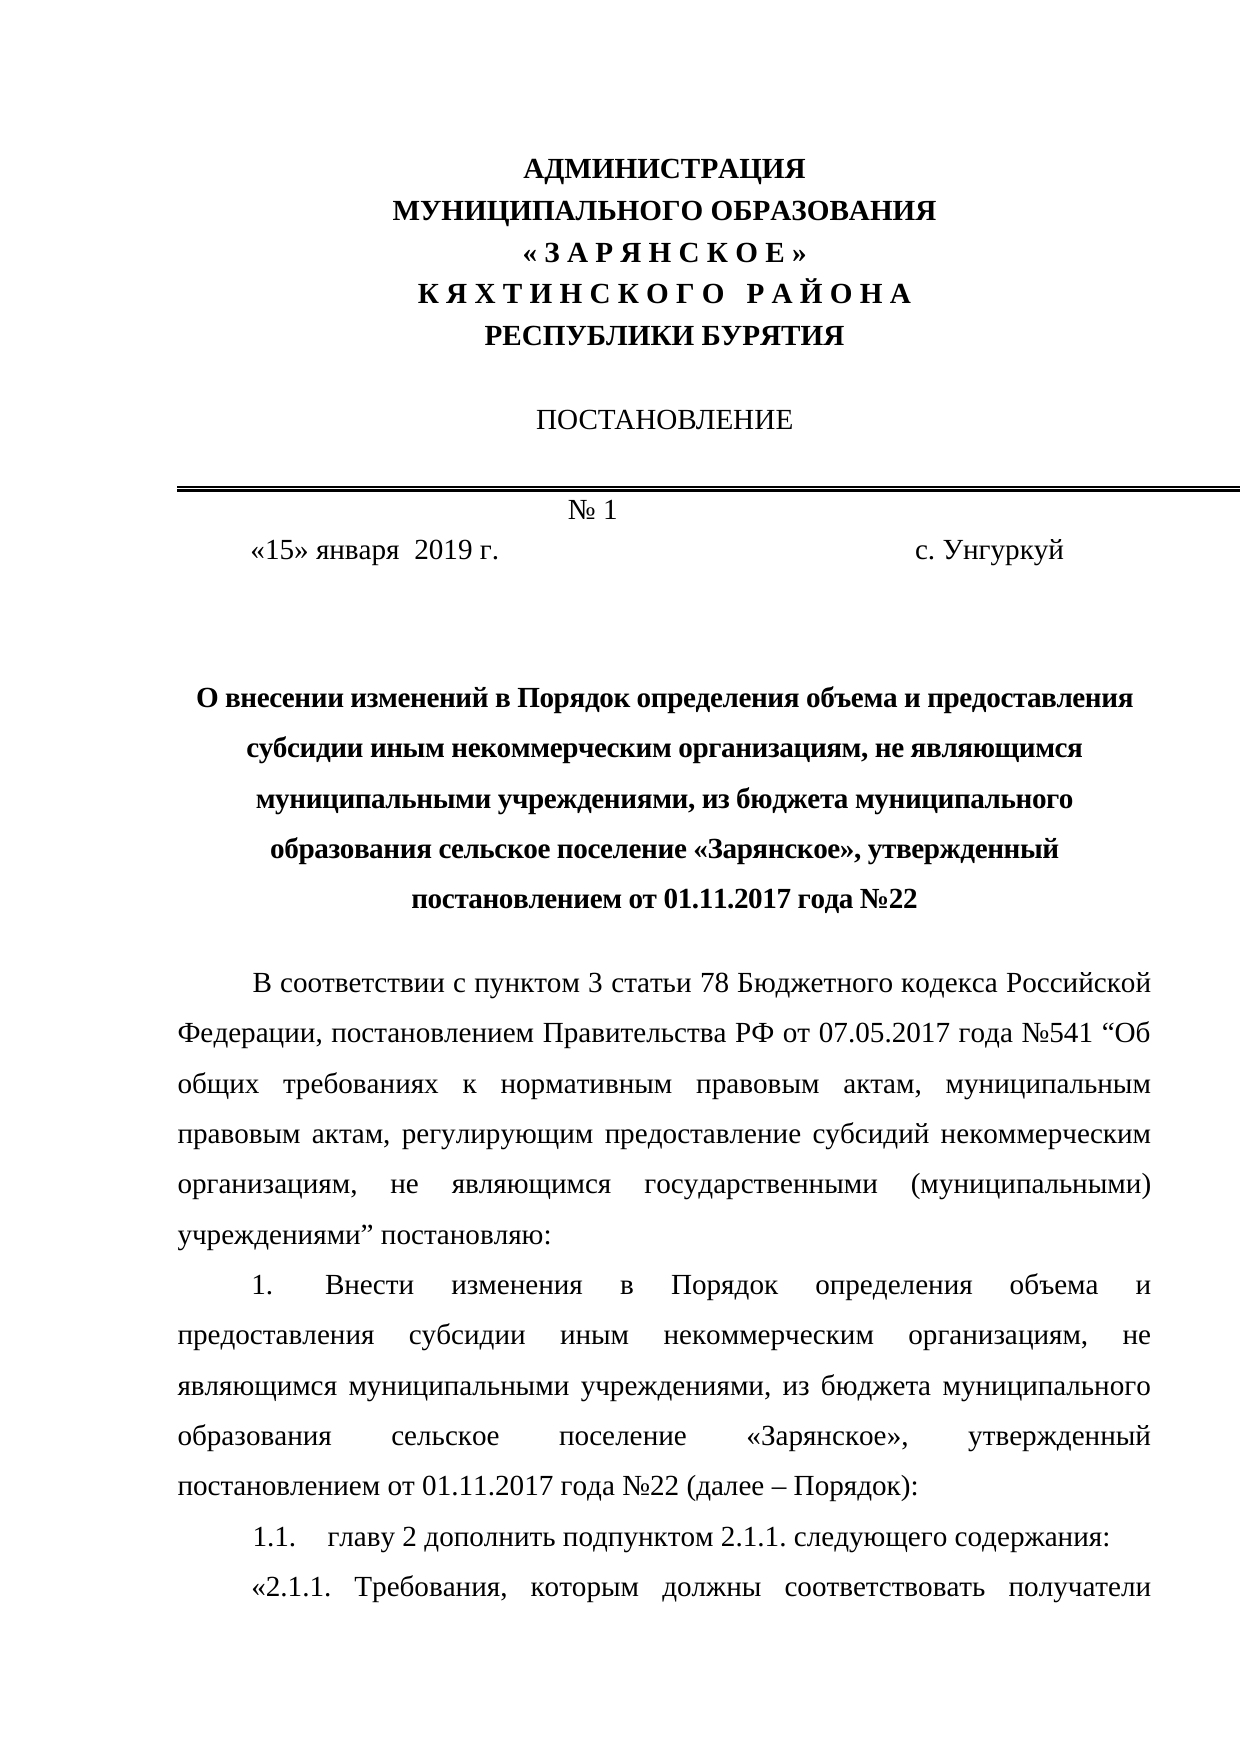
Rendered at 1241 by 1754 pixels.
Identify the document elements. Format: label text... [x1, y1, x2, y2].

table_header № 1 [177, 492, 1240, 532]
text ПОСТАНОВЛЕНИЕ [177, 402, 1152, 436]
text «ЗАРЯНСКОЕ» [177, 235, 1152, 268]
text АДМИНИСТРАЦИЯ [177, 151, 1152, 184]
text О внесении изменений в Порядок определения объема и предоставления субсидии иным некоммерческим организациям, не являющимся муниципальными учреждениями, из бюджета муниципального образования сельское поселение «Зарянское», утвержденный постановлением от 01.11.2017 года №22 [177, 680, 1152, 915]
list главу 2 дополнить подпунктом 2.1.1. следующего содержания: [252, 1519, 1152, 1552]
text «15» января 2019 г. с. Унгуркуй [177, 532, 1152, 566]
text КЯХТИНСКОГО РАЙОНА [177, 277, 1152, 310]
text РЕСПУБЛИКИ БУРЯТИЯ [177, 318, 1152, 352]
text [177, 1569, 1152, 1602]
text В соответствии с пунктом 3 статьи 78 Бюджетного кодекса Российской Федерации, постановлением Правительства РФ от 07.05.2017 года №541 “Об общих требованиях к нормативным правовым актам, муниципальным правовым актам, регулирующим предоставление субсидий некоммерческим организациям, не являющимся государственными (муниципальными) учреждениями” постановляю: [177, 965, 1152, 1250]
list Внести изменения в Порядок определения объема и предоставления субсидии иным некоммерческим организациям, не являющимся муниципальными учреждениями, из бюджета муниципального образования сельское поселение «Зарянское», утвержденный постановлением от 01.11.2017 года №22 (далее – Порядок): [177, 1267, 1152, 1502]
text МУНИЦИПАЛЬНОГО ОБРАЗОВАНИЯ [177, 193, 1152, 226]
